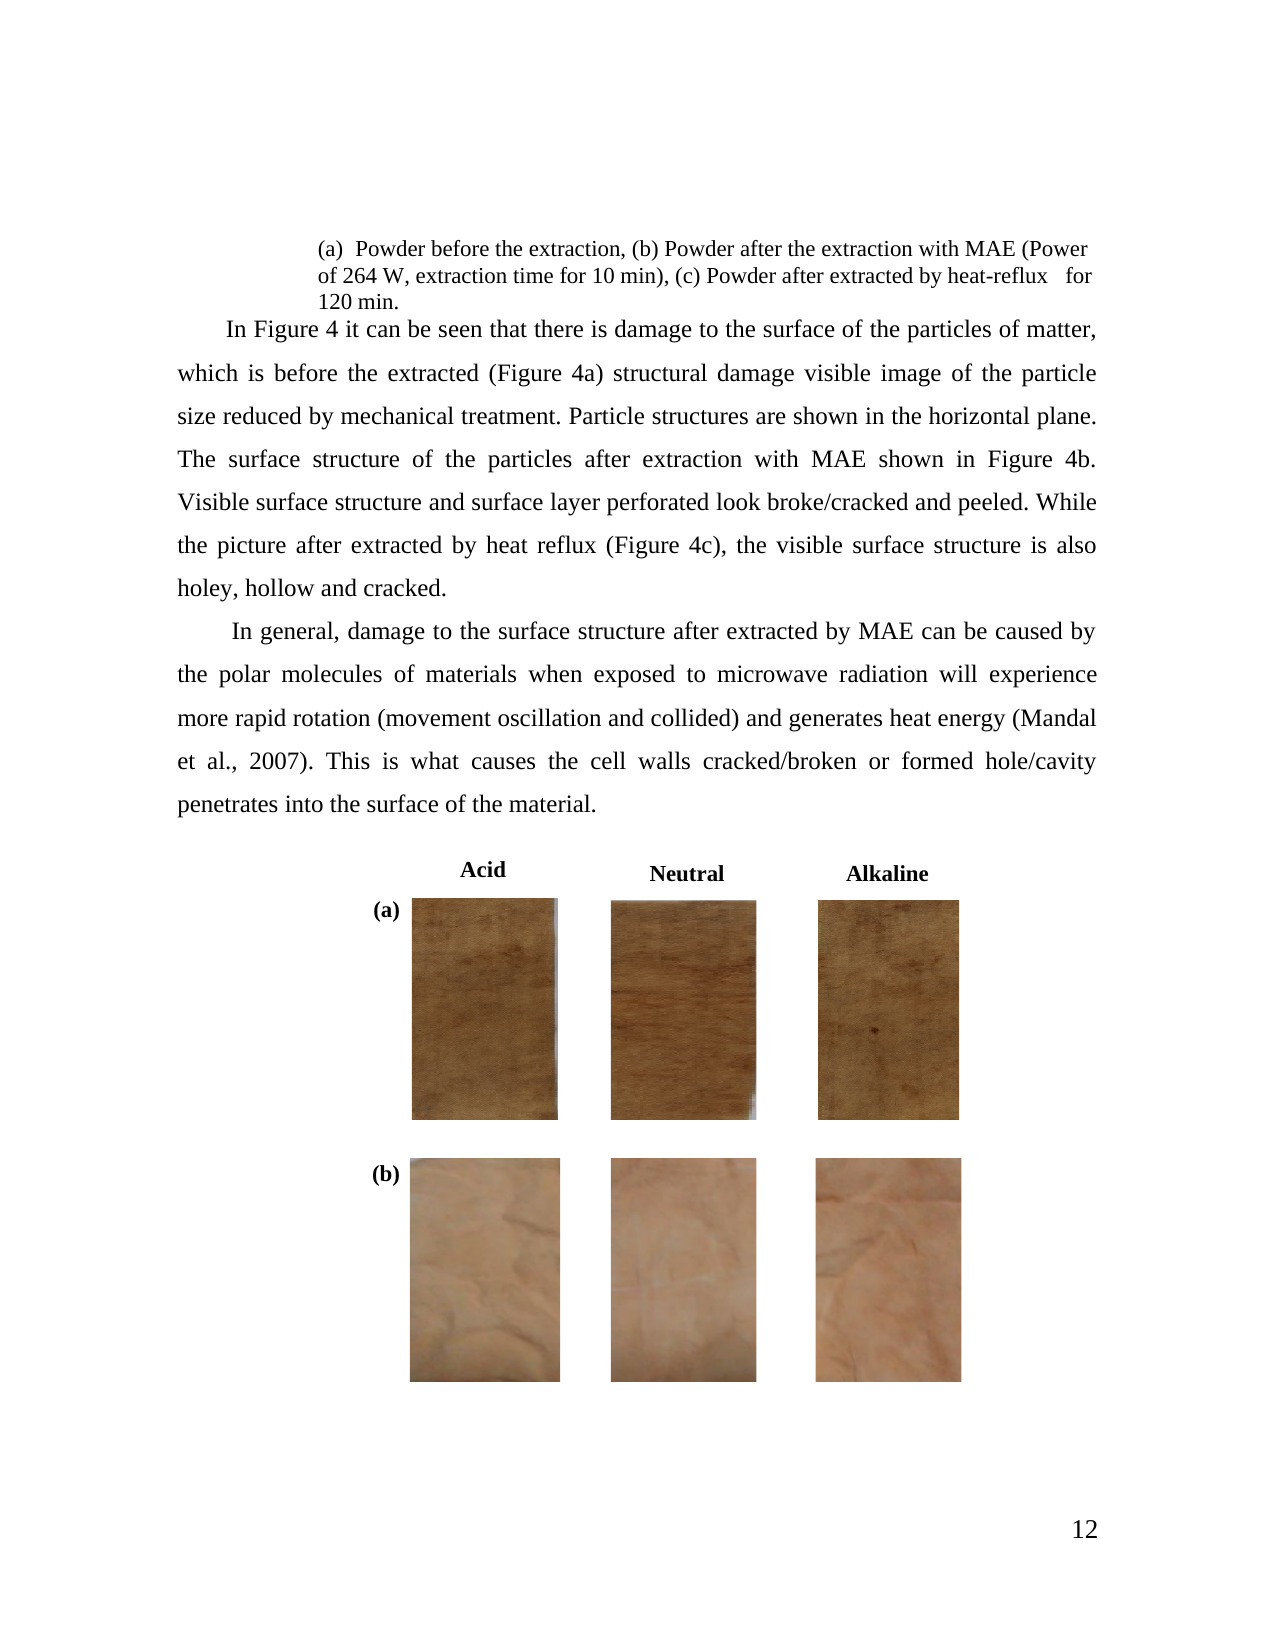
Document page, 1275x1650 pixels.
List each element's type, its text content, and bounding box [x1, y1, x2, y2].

picture [610, 900, 757, 1120]
text In general, damage to the surface structure after extracted by MAE can be caused by the polar molecules of materials when exposed to microwave radiation will experience more rapid rotation (movement oscillation and collided) and generates heat energy (Mandal et al., 2007). This is what causes the cell walls cracked/broken or formed hole/cavity penetrates into the surface of the material. [177, 616, 1098, 818]
text In Figure 4 it can be seen that there is damage to the surface of the particles of matter, which is before the extracted (Figure 4a) structural damage visible image of the particle size reduced by mechanical treatment. Particle structures are shown in the horizontal plane. The surface structure of the particles after extraction with MAE shown in Figure 4b. Visible surface structure and surface layer perforated look broke/cracked and peeled. While the picture after extracted by heat reflux (Figure 4c), the visible surface structure is also holey, hollow and cracked. [177, 314, 1098, 602]
picture [818, 900, 960, 1120]
picture [411, 898, 558, 1120]
list Powder before the extraction, (b) Powder after the extraction with MAE (Power of 264 W, extraction time for 10 min), (c) Powder after extracted by heat-reflux for 120 min. [318, 236, 1098, 314]
